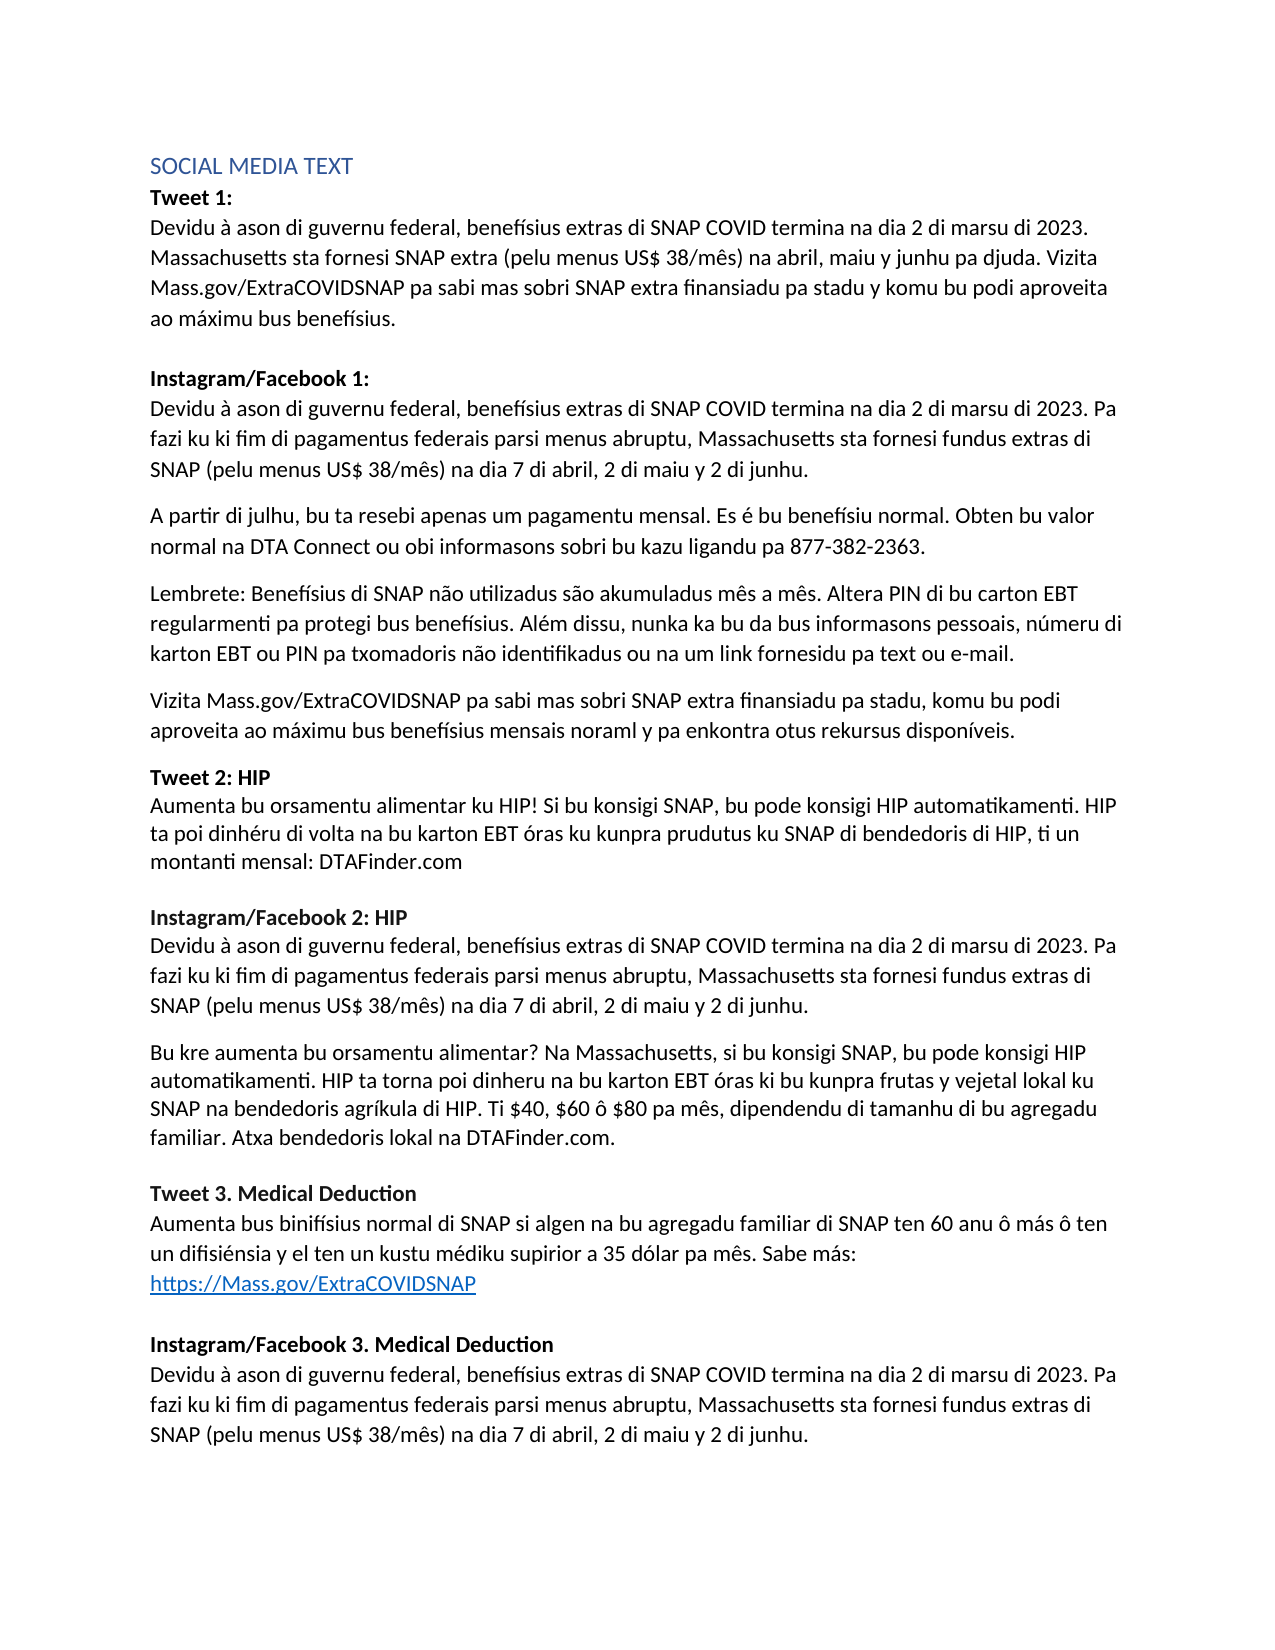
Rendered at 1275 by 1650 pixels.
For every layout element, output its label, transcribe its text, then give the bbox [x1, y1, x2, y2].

text A partir di julhu, bu ta resebi apenas um pagamentu mensal. Es é bu benefísiu normal. Obten bu valor normal na DTA Connect ou obi informasons sobri bu kazu ligandu pa 877-382-2363. [150, 502, 1125, 560]
text Instagram/Facebook 2: HIP [150, 903, 1125, 931]
text Instagram/Facebook 3. Medical Deduction [150, 1330, 1125, 1358]
text Bu kre aumenta bu orsamentu alimentar? Na Massachusetts, si bu konsigi SNAP, bu pode konsigi HIP automatikamenti. HIP ta torna poi dinheru na bu karton EBT óras ki bu kunpra frutas y vejetal lokal ku SNAP na bendedoris agríkula di HIP. Ti $40, $60 ô $80 pa mês, dipendendu di tamanhu di bu agregadu familiar. Atxa bendedoris lokal na DTAFinder.com. [150, 1038, 1125, 1151]
text Tweet 2: HIP [150, 763, 1125, 791]
text Devidu à ason di guvernu federal, benefísius extras di SNAP COVID termina na dia 2 di marsu di 2023. Massachusetts sta fornesi SNAP extra (pelu menus US$ 38/mês) na abril, maiu y junhu pa djuda. Vizita Mass.gov/ExtraCOVIDSNAP pa sabi mas sobri SNAP extra finansiadu pa stadu y komu bu podi aproveita ao máximu bus benefísius. [150, 213, 1125, 332]
text Aumenta bu orsamentu alimentar ku HIP! Si bu konsigi SNAP, bu pode konsigi HIP automatikamenti. HIP ta poi dinhéru di volta na bu karton EBT óras ku kunpra prudutus ku SNAP di bendedoris di HIP, ti un montanti mensal: DTAFinder.com [150, 791, 1125, 875]
text Tweet 1: [150, 183, 1125, 211]
text Vizita Mass.gov/ExtraCOVIDSNAP pa sabi mas sobri SNAP extra finansiadu pa stadu, komu bu podi aproveita ao máximu bus benefísius mensais noraml y pa enkontra otus rekursus disponíveis. [150, 686, 1125, 744]
text Aumenta bus binifísius normal di SNAP si algen na bu agregadu familiar di SNAP ten 60 anu ô más ô ten un difisiénsia y el ten un kustu médiku supirior a 35 dólar pa mês. Sabe más: https://Mass.gov/ExtraCOVIDSNAP [150, 1209, 1125, 1297]
subtitle SOCIAL MEDIA TEXT [150, 150, 1125, 181]
text Tweet 3. Medical Deduction [150, 1179, 1125, 1207]
text Lembrete: Benefísius di SNAP não utilizadus são akumuladus mês a mês. Altera PIN di bu carton EBT regularmenti pa protegi bus benefísius. Além dissu, nunka ka bu da bus informasons pessoais, númeru di karton EBT ou PIN pa txomadoris não identifikadus ou na um link fornesidu pa text ou e-mail. [150, 579, 1125, 667]
text Instagram/Facebook 1: [150, 364, 1125, 392]
